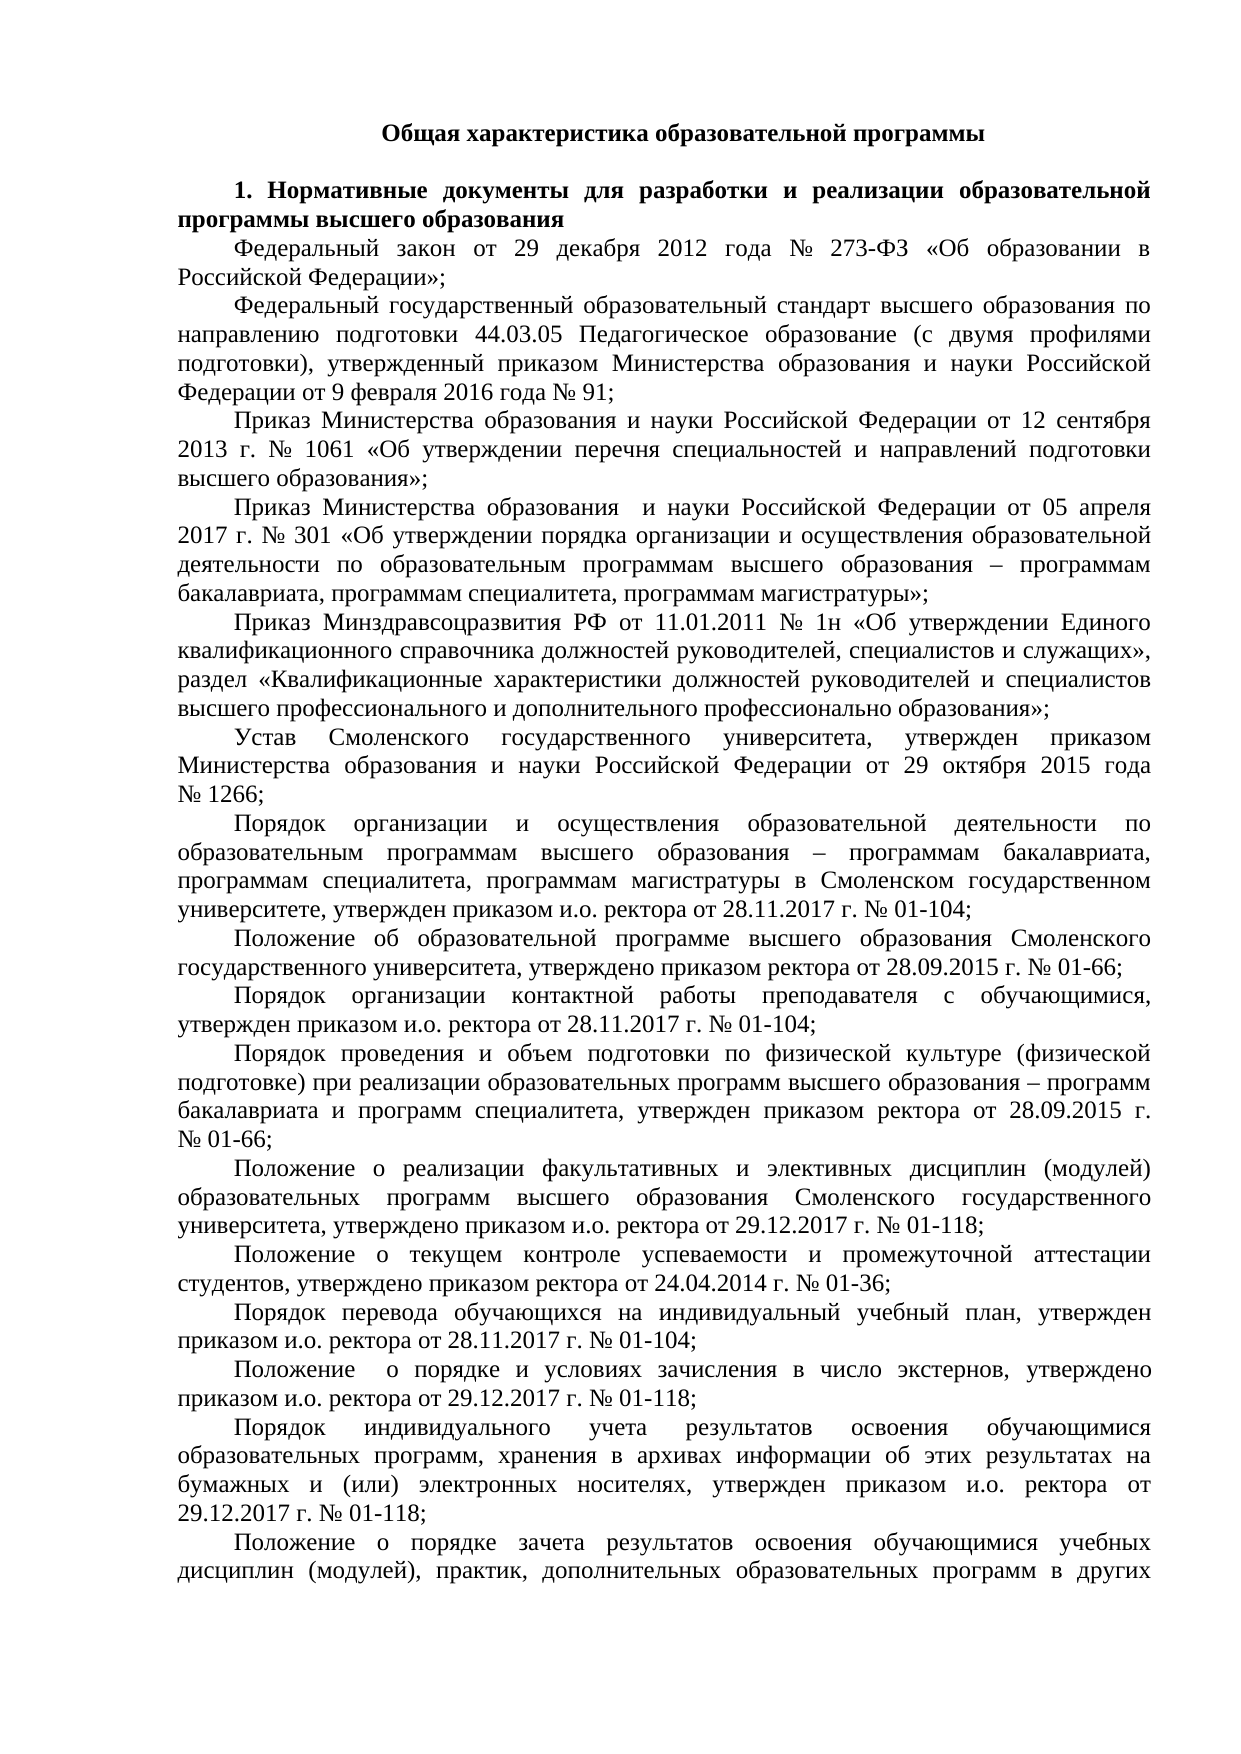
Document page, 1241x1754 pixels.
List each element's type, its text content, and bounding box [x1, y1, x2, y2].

text Положение об образовательной программе высшего образования Смоленского государственного университета, утверждено приказом ректора от 28.09.2015 г. № 01-66; [177, 923, 1152, 981]
text Приказ Министерства образования и науки Российской Федерации от 05 апреля . № 301 «Об утверждении порядка организации и осуществления образовательной деятельности по образовательным программам высшего образования – программам бакалавриата, программам специалитета, программам магистратуры»; [177, 492, 1152, 607]
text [177, 1527, 1152, 1584]
text Порядок индивидуального учета результатов освоения обучающимися образовательных программ, хранения в архивах информации об этих результатах на бумажных и (или) электронных носителях, утвержден приказом и.о. ректора от 29.12.2017 г. № 01-118; [177, 1412, 1152, 1527]
text Положение о порядке и условиях зачисления в число экстернов, утверждено приказом и.о. ректора от 29.12.2017 г. № 01-118; [177, 1354, 1152, 1412]
text Устав Смоленского государственного университета, утвержден приказом Министерства образования и науки Российской Федерации от 29 октября 2015 года № 1266; [177, 722, 1152, 808]
text Порядок перевода обучающихся на индивидуальный учебный план, утвержден приказом и.о. ректора от 28.11.2017 г. № 01-104; [177, 1297, 1152, 1354]
text Порядок организации контактной работы преподавателя с обучающимися, утвержден приказом и.о. ректора от 28.11.2017 г. № 01-104; [177, 981, 1152, 1038]
text Порядок организации и осуществления образовательной деятельности по образовательным программам высшего образования – программам бакалавриата, программам специалитета, программам магистратуры в Смоленском государственном университете, утвержден приказом и.о. ректора от 28.11.2017 г. № 01-104; [177, 808, 1152, 923]
text Приказ Минздравсоцразвития РФ от 11.01.2011 № 1н «Об утверждении Единого квалификационного справочника должностей руководителей, специалистов и служащих», раздел «Квалификационные характеристики должностей руководителей и специалистов высшего профессионального и дополнительного профессионально образования»; [177, 607, 1152, 722]
text Федеральный государственный образовательный стандарт высшего образования по направлению подготовки 44.03.05 Педагогическое образование (с двумя профилями подготовки), утвержденный приказом Министерства образования и науки Российской Федерации от 9 февраля 2016 года № 91; [177, 291, 1152, 406]
text Приказ Министерства образования и науки Российской Федерации от 12 сентября . № 1061 «Об утверждении перечня специальностей и направлений подготовки высшего образования»; [177, 406, 1152, 492]
text Порядок проведения и объем подготовки по физической культуре (физической подготовке) при реализации образовательных программ высшего образования – программ бакалавриата и программ специалитета, утвержден приказом ректора от 28.09.2015 г. № 01-66; [177, 1038, 1152, 1153]
text Положение о текущем контроле успеваемости и промежуточной аттестации студентов, утверждено приказом ректора от 24.04.2014 г. № 01-36; [177, 1239, 1152, 1297]
text 1. Нормативные документы для разработки и реализации образовательной программы высшего образования [177, 176, 1152, 233]
text Положение о реализации факультативных и элективных дисциплин (модулей) образовательных программ высшего образования Смоленского государственного университета, утверждено приказом и.о. ректора от 29.12.2017 г. № 01-118; [177, 1153, 1152, 1239]
text Общая характеристика образовательной программы [177, 118, 1152, 147]
text Федеральный закон от 29 декабря 2012 года № 273-ФЗ «Об образовании в Российской Федерации»; [177, 233, 1152, 291]
